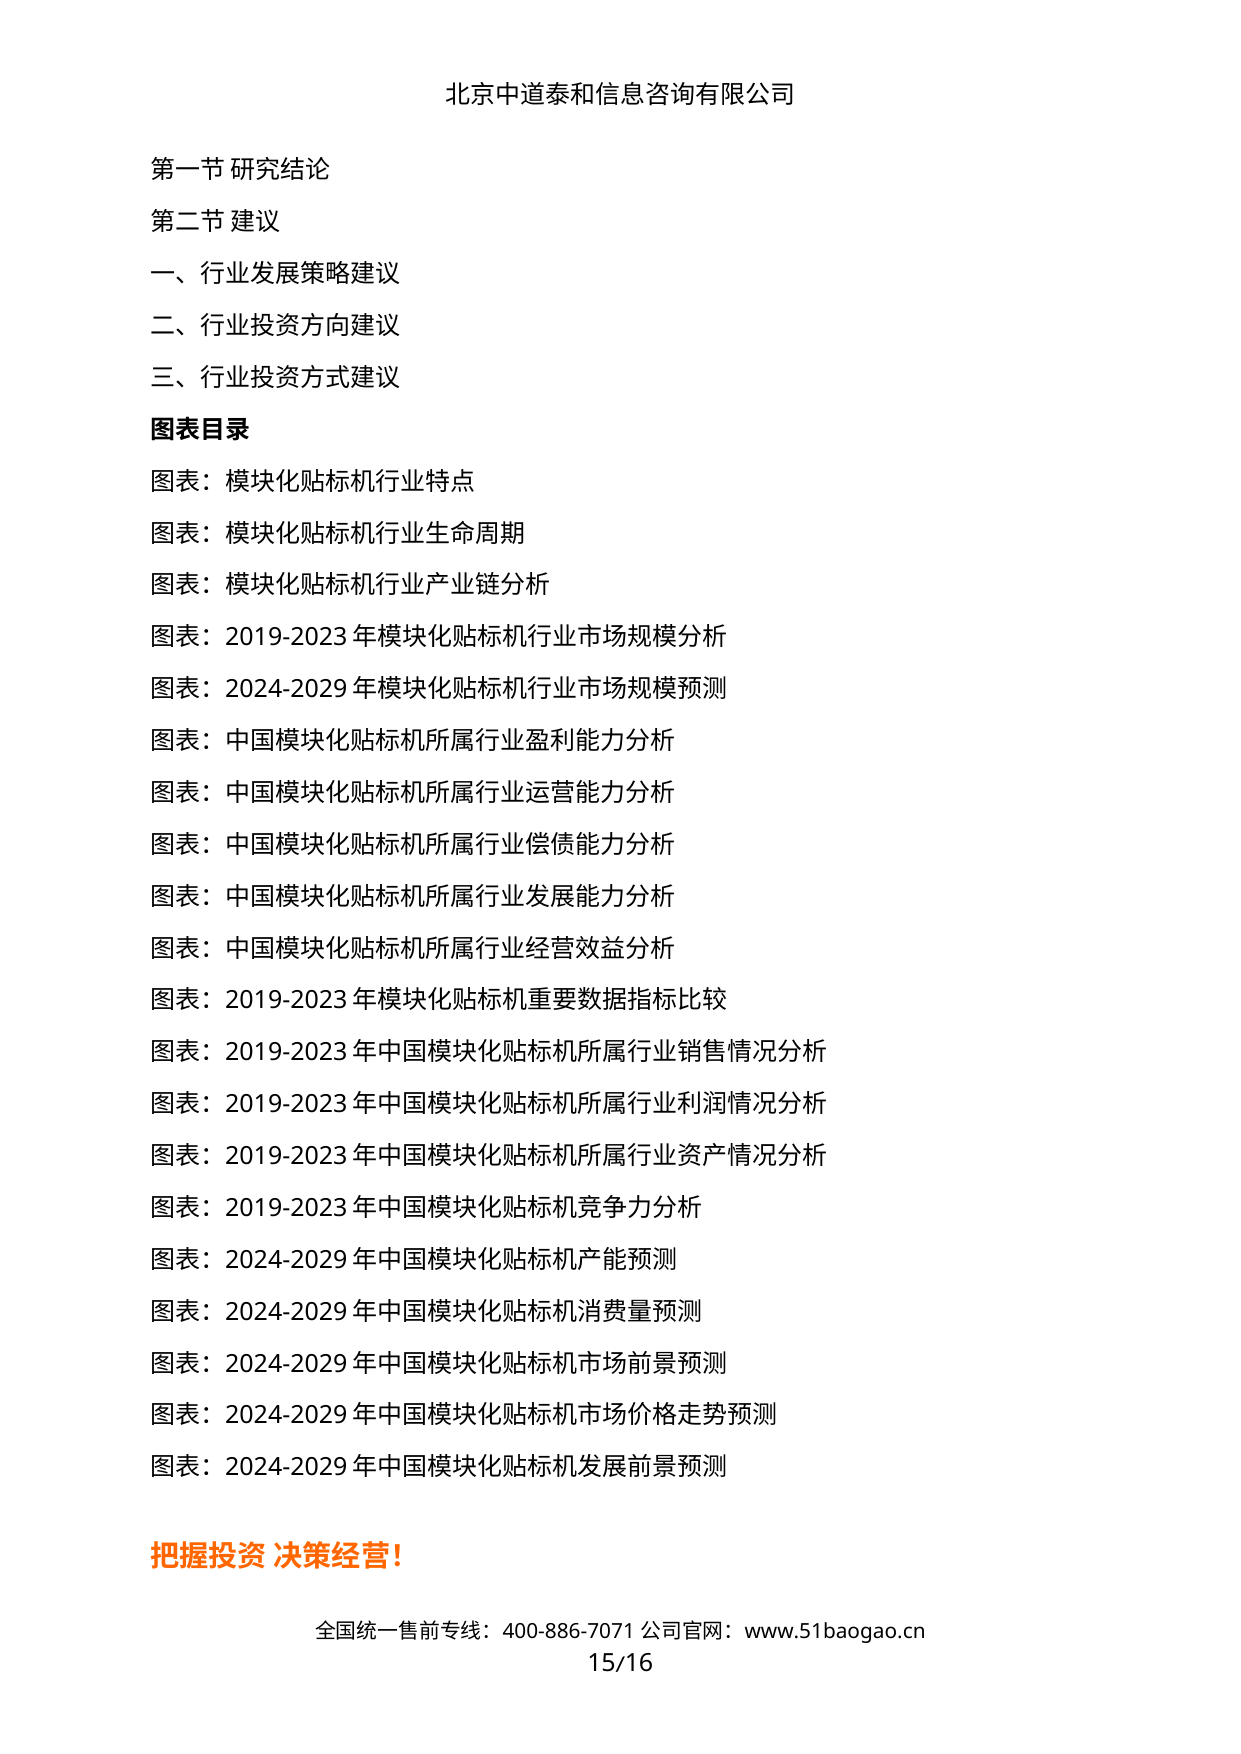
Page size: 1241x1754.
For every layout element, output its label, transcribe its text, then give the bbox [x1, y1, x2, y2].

text 一、行业发展策略建议 [150, 254, 1090, 290]
text 图表：中国模块化贴标机所属行业经营效益分析 [150, 928, 1090, 964]
text 图表：2019-2023年模块化贴标机行业市场规模分析 [150, 617, 1090, 653]
text 图表：2019-2023年中国模块化贴标机所属行业资产情况分析 [150, 1136, 1090, 1172]
text 图表：2019-2023年中国模块化贴标机竞争力分析 [150, 1187, 1090, 1224]
text 第二节 建议 [150, 202, 1090, 238]
text 图表：中国模块化贴标机所属行业发展能力分析 [150, 876, 1090, 912]
text 图表：2024-2029年中国模块化贴标机发展前景预测 [150, 1447, 1090, 1483]
text 三、行业投资方式建议 [150, 357, 1090, 394]
text 图表：中国模块化贴标机所属行业盈利能力分析 [150, 721, 1090, 757]
text 图表：2019-2023年中国模块化贴标机所属行业利润情况分析 [150, 1084, 1090, 1120]
text 图表：2024-2029年中国模块化贴标机产能预测 [150, 1239, 1090, 1276]
text 图表：模块化贴标机行业生命周期 [150, 513, 1090, 549]
text 图表：模块化贴标机行业特点 [150, 461, 1090, 497]
text 图表：中国模块化贴标机所属行业偿债能力分析 [150, 824, 1090, 861]
text 图表：2024-2029年中国模块化贴标机市场前景预测 [150, 1343, 1090, 1379]
text 图表：2024-2029年模块化贴标机行业市场规模预测 [150, 669, 1090, 705]
text 二、行业投资方向建议 [150, 306, 1090, 342]
text 图表：2019-2023年中国模块化贴标机所属行业销售情况分析 [150, 1032, 1090, 1068]
text 图表：2024-2029年中国模块化贴标机消费量预测 [150, 1291, 1090, 1327]
text 第一节 研究结论 [150, 150, 1090, 186]
text 图表：2019-2023年模块化贴标机重要数据指标比较 [150, 980, 1090, 1016]
text 图表：2024-2029年中国模块化贴标机市场价格走势预测 [150, 1395, 1090, 1431]
text 图表目录 [150, 409, 1090, 446]
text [150, 1499, 1090, 1575]
text 图表：中国模块化贴标机所属行业运营能力分析 [150, 772, 1090, 809]
text 图表：模块化贴标机行业产业链分析 [150, 565, 1090, 601]
